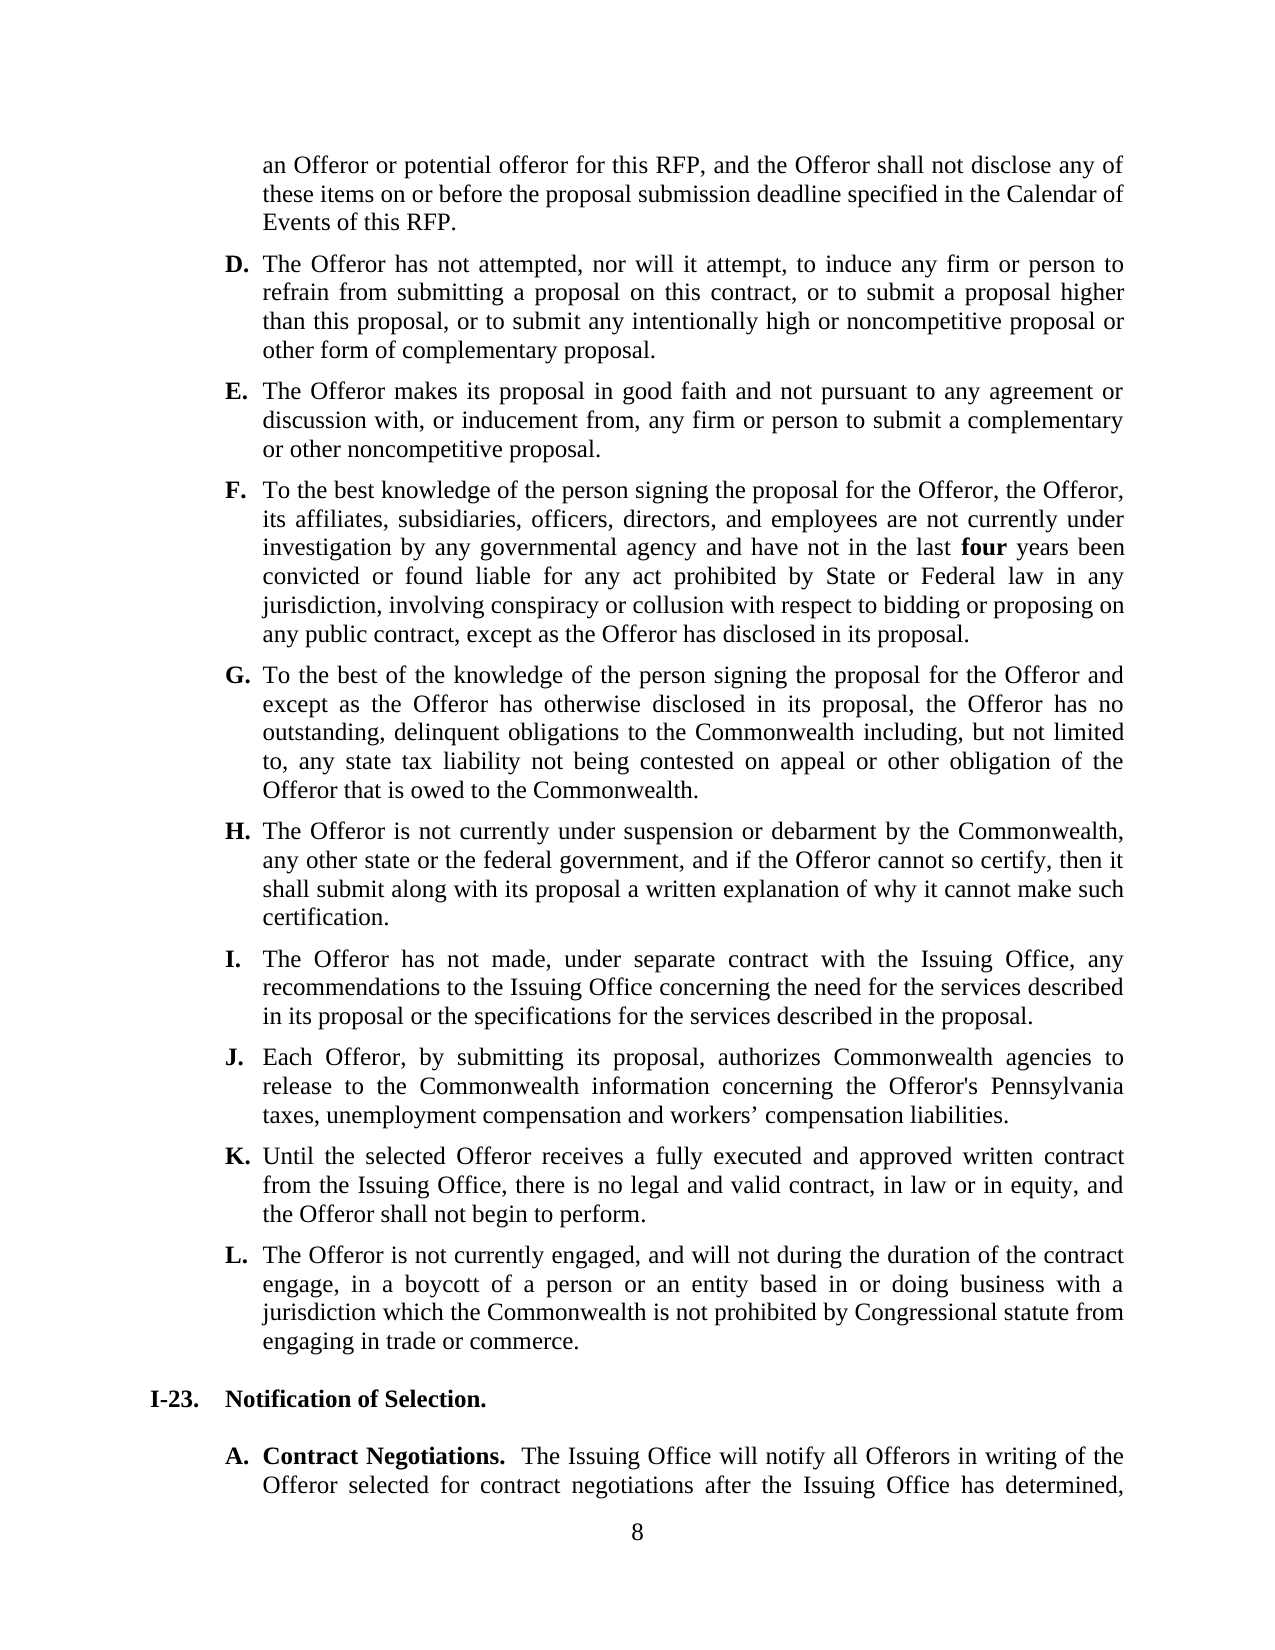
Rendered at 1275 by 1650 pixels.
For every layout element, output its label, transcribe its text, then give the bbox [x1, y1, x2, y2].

list Each Offeror, by submitting its proposal, authorizes Commonwealth agencies to release to the Commonwealth information concerning the Offeror's Pennsylvania taxes, unemployment compensation and workers’ compensation liabilities. [225, 1042, 1125, 1129]
list The Offeror makes its proposal in good faith and not pursuant to any agreement or discussion with, or inducement from, any firm or person to submit a complementary or other noncompetitive proposal. [225, 376, 1125, 462]
list To the best knowledge of the person signing the proposal for the Offeror, the Offeror, its affiliates, subsidiaries, officers, directors, and employees are not currently under investigation by any governmental agency and have not in the last four years been convicted or found liable for any act prohibited by State or Federal law in any jurisdiction, involving conspiracy or collusion with respect to bidding or proposing on any public contract, except as the Offeror has disclosed in its proposal. [225, 475, 1125, 647]
list The Offeror has not attempted, nor will it attempt, to induce any firm or person to refrain from submitting a proposal on this contract, or to submit a proposal higher than this proposal, or to submit any intentionally high or noncompetitive proposal or other form of complementary proposal. [225, 249, 1125, 364]
list The Offeror is not currently under suspension or debarment by the Commonwealth, any other state or the federal government, and if the Offeror cannot so certify, then it shall submit along with its proposal a written explanation of why it cannot make such certification. [225, 816, 1125, 931]
list The Offeror is not currently engaged, and will not during the duration of the contract engage, in a boycott of a person or an entity based in or doing business with a jurisdiction which the Commonwealth is not prohibited by Congressional statute from engaging in trade or commerce. [225, 1240, 1125, 1355]
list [225, 1441, 1125, 1499]
list To the best of the knowledge of the person signing the proposal for the Offeror and except as the Offeror has otherwise disclosed in its proposal, the Offeror has no outstanding, delinquent obligations to the Commonwealth including, but not limited to, any state tax liability not being contested on appeal or other obligation of the Offeror that is owed to the Commonwealth. [225, 660, 1125, 804]
list Notification of Selection. [150, 1384, 1125, 1412]
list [225, 150, 1125, 236]
list The Offeror has not made, under separate contract with the Issuing Office, any recommendations to the Issuing Office concerning the need for the services described in its proposal or the specifications for the services described in the proposal. [225, 944, 1125, 1030]
list Until the selected Offeror receives a fully executed and approved written contract from the Issuing Office, there is no legal and valid contract, in law or in equity, and the Offeror shall not begin to perform. [225, 1141, 1125, 1227]
